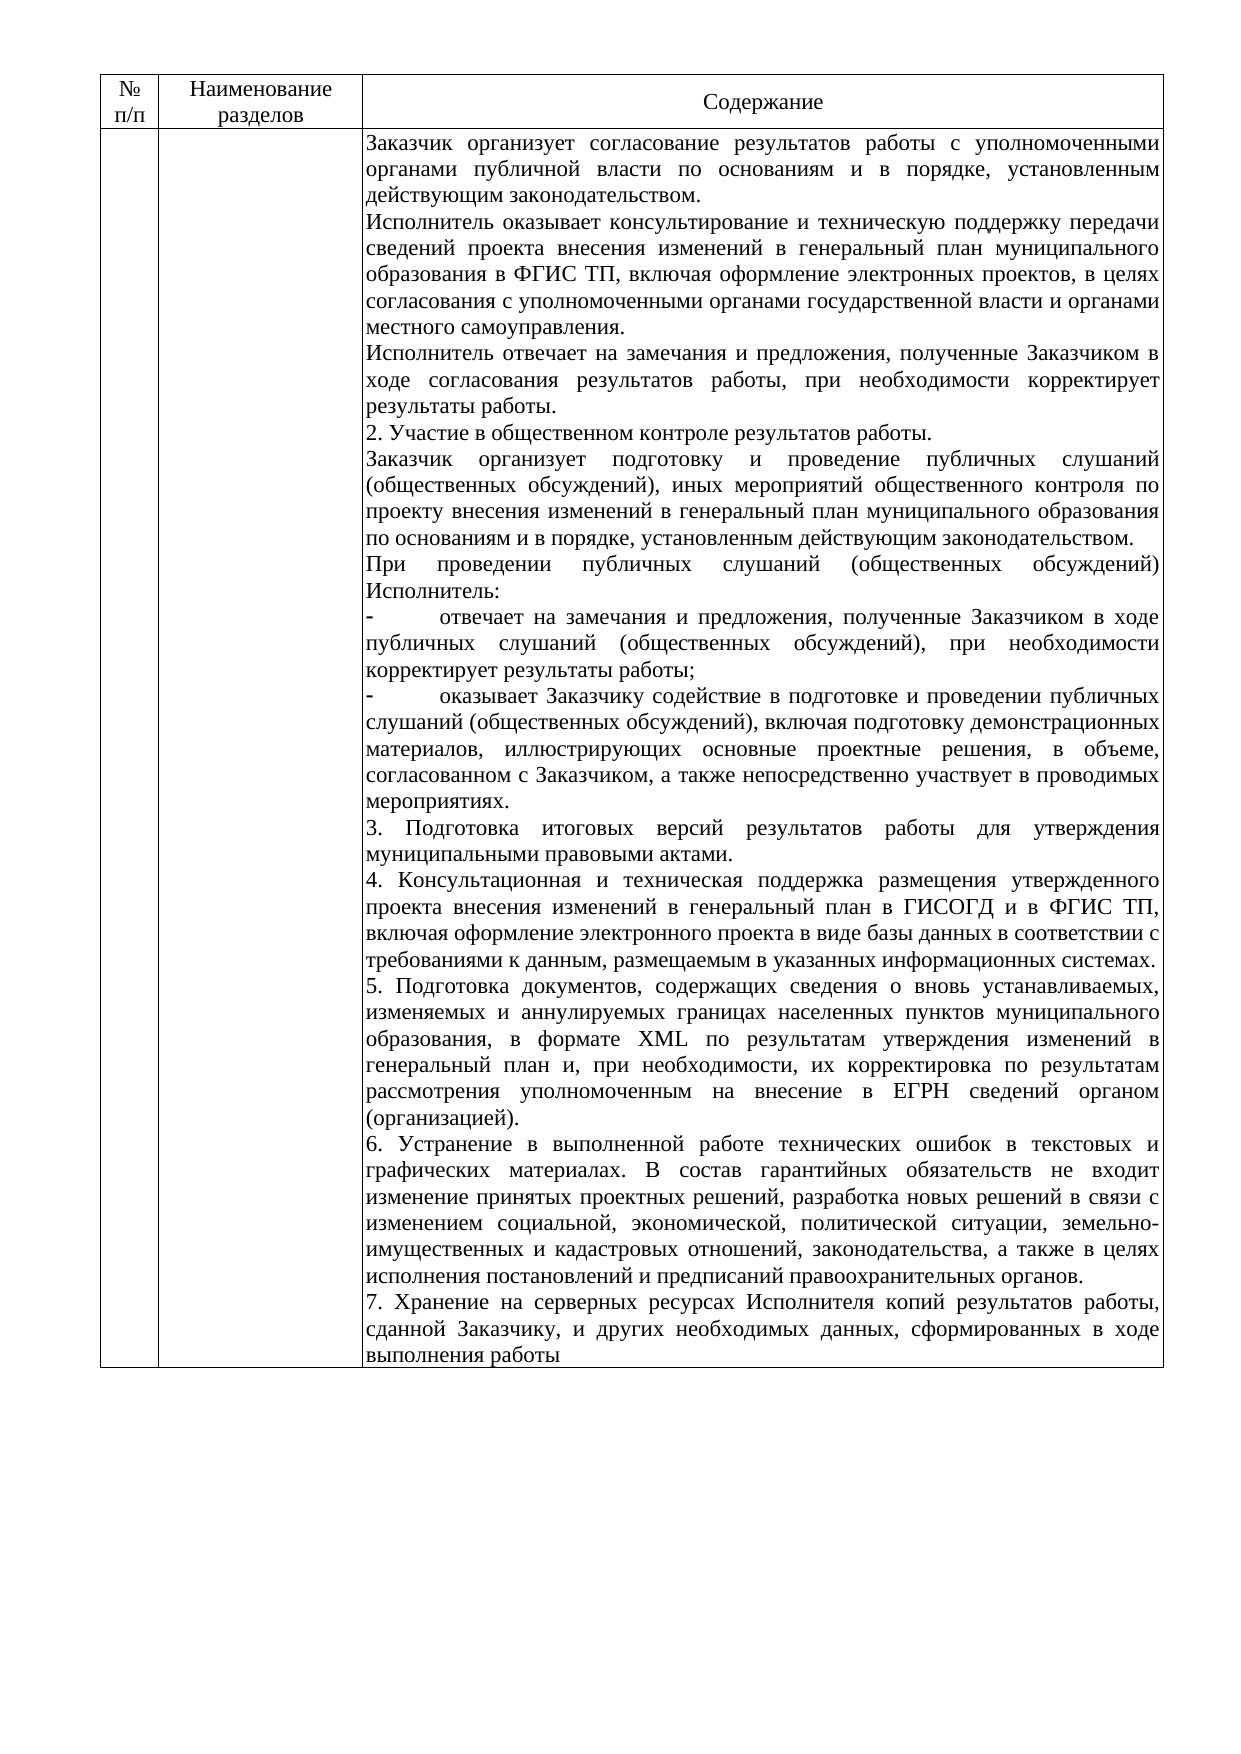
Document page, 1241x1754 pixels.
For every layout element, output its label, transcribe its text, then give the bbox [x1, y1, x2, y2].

table_header Содержание [363, 75, 1163, 128]
table_header Наименование разделов [159, 75, 362, 128]
table_cell [101, 129, 158, 1367]
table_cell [159, 129, 362, 1367]
table_header № п/п [101, 75, 158, 128]
